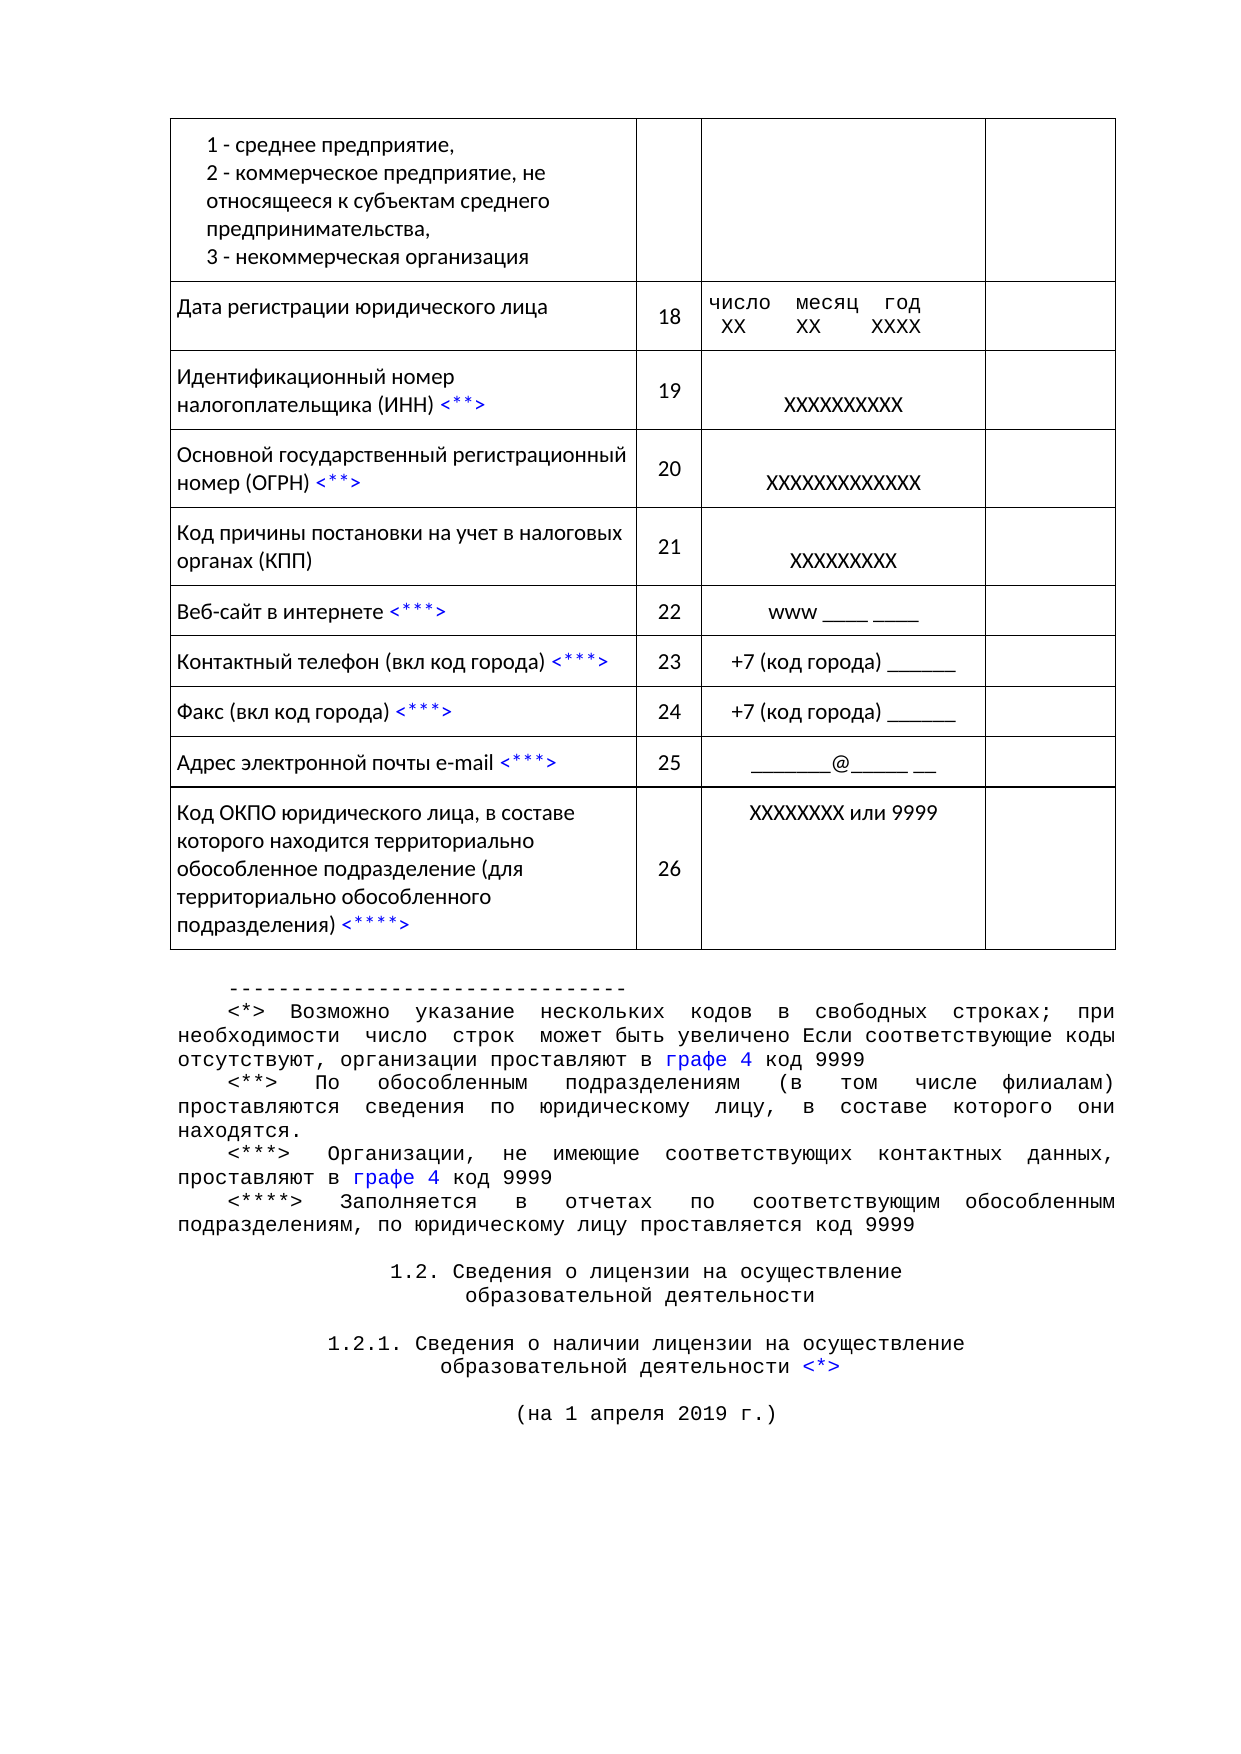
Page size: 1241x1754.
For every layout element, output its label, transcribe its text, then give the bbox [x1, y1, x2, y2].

table_cell 17 [637, 119, 701, 281]
text отсутствуют, организации проставляют в графе 4 код 9999 [177, 1049, 1152, 1072]
text образовательной деятельности [177, 1285, 1152, 1309]
table_cell Адрес электронной почты e-mail <***> [171, 737, 636, 786]
table_cell [986, 430, 1115, 507]
table_cell Факс (вкл код города) <***> [171, 687, 636, 736]
table_cell число месяц год XX XX XXXX [702, 282, 985, 350]
text <***> Организации, не имеющие соответствующих контактных данных, [177, 1143, 1152, 1167]
table_cell 26 [637, 788, 701, 949]
table_cell [986, 119, 1115, 281]
table_cell [986, 508, 1115, 585]
table_cell Дата регистрации юридического лица [171, 282, 636, 350]
table_cell 19 [637, 351, 701, 428]
text подразделениям, по юридическому лицу проставляется код 9999 [177, 1214, 1152, 1238]
table_cell [986, 788, 1115, 949]
text образовательной деятельности <*> [177, 1356, 1152, 1380]
table_cell XXXXXXXXXXXXX [702, 430, 985, 507]
table_cell Основной государственный регистрационный номер (ОГРН) <**> [171, 430, 636, 507]
text проставляют в графе 4 код 9999 [177, 1167, 1152, 1191]
text <**> По обособленным подразделениям (в том числе филиалам) [177, 1072, 1152, 1096]
table_cell [986, 636, 1115, 686]
text необходимости число строк может быть увеличено Если соответствующие коды [177, 1025, 1152, 1049]
text (на 1 апреля 2019 г.) [177, 1403, 1152, 1427]
table_cell +7 (код города) ______ [702, 687, 985, 736]
table_cell _______@_____ __ [702, 737, 985, 786]
table_cell Код ОКПО юридического лица, в составе которого находится территориально обособленное подразделение (для территориально обособленного подразделения) <****> [171, 788, 636, 949]
table_cell [986, 351, 1115, 428]
table_cell 24 [637, 687, 701, 736]
table_cell [986, 282, 1115, 350]
table_cell +7 (код города) ______ [702, 636, 985, 686]
table_cell [702, 119, 985, 281]
text <*> Возможно указание нескольких кодов в свободных строках; при [177, 1001, 1152, 1025]
table_cell 23 [637, 636, 701, 686]
table_cell Идентификационный номер налогоплательщика (ИНН) <**> [171, 351, 636, 428]
table_cell 25 [637, 737, 701, 786]
text 1.2. Сведения о лицензии на осуществление [177, 1262, 1152, 1285]
table_cell XXXXXXXXXX [702, 351, 985, 428]
table_cell XXXXXXXXX [702, 508, 985, 585]
table_cell [986, 737, 1115, 786]
table_cell Веб-сайт в интернете <***> [171, 586, 636, 635]
table_cell Контактный телефон (вкл код города) <***> [171, 636, 636, 686]
text проставляются сведения по юридическому лицу, в составе которого они [177, 1096, 1152, 1120]
table_cell XXXXXXXX или 9999 [702, 788, 985, 949]
table_cell Код причины постановки на учет в налоговых органах (КПП) [171, 508, 636, 585]
text 1.2.1. Сведения о наличии лицензии на осуществление [177, 1332, 1152, 1356]
table_cell 18 [637, 282, 701, 350]
table_cell 20 [637, 430, 701, 507]
text <****> Заполняется в отчетах по соответствующим обособленным [177, 1191, 1152, 1214]
text находятся. [177, 1120, 1152, 1143]
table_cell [171, 119, 636, 281]
table_cell [986, 586, 1115, 635]
table_cell 22 [637, 586, 701, 635]
table_cell www ____ ____ [702, 586, 985, 635]
table_cell 21 [637, 508, 701, 585]
text -------------------------------- [177, 978, 1152, 1001]
table_cell [986, 687, 1115, 736]
